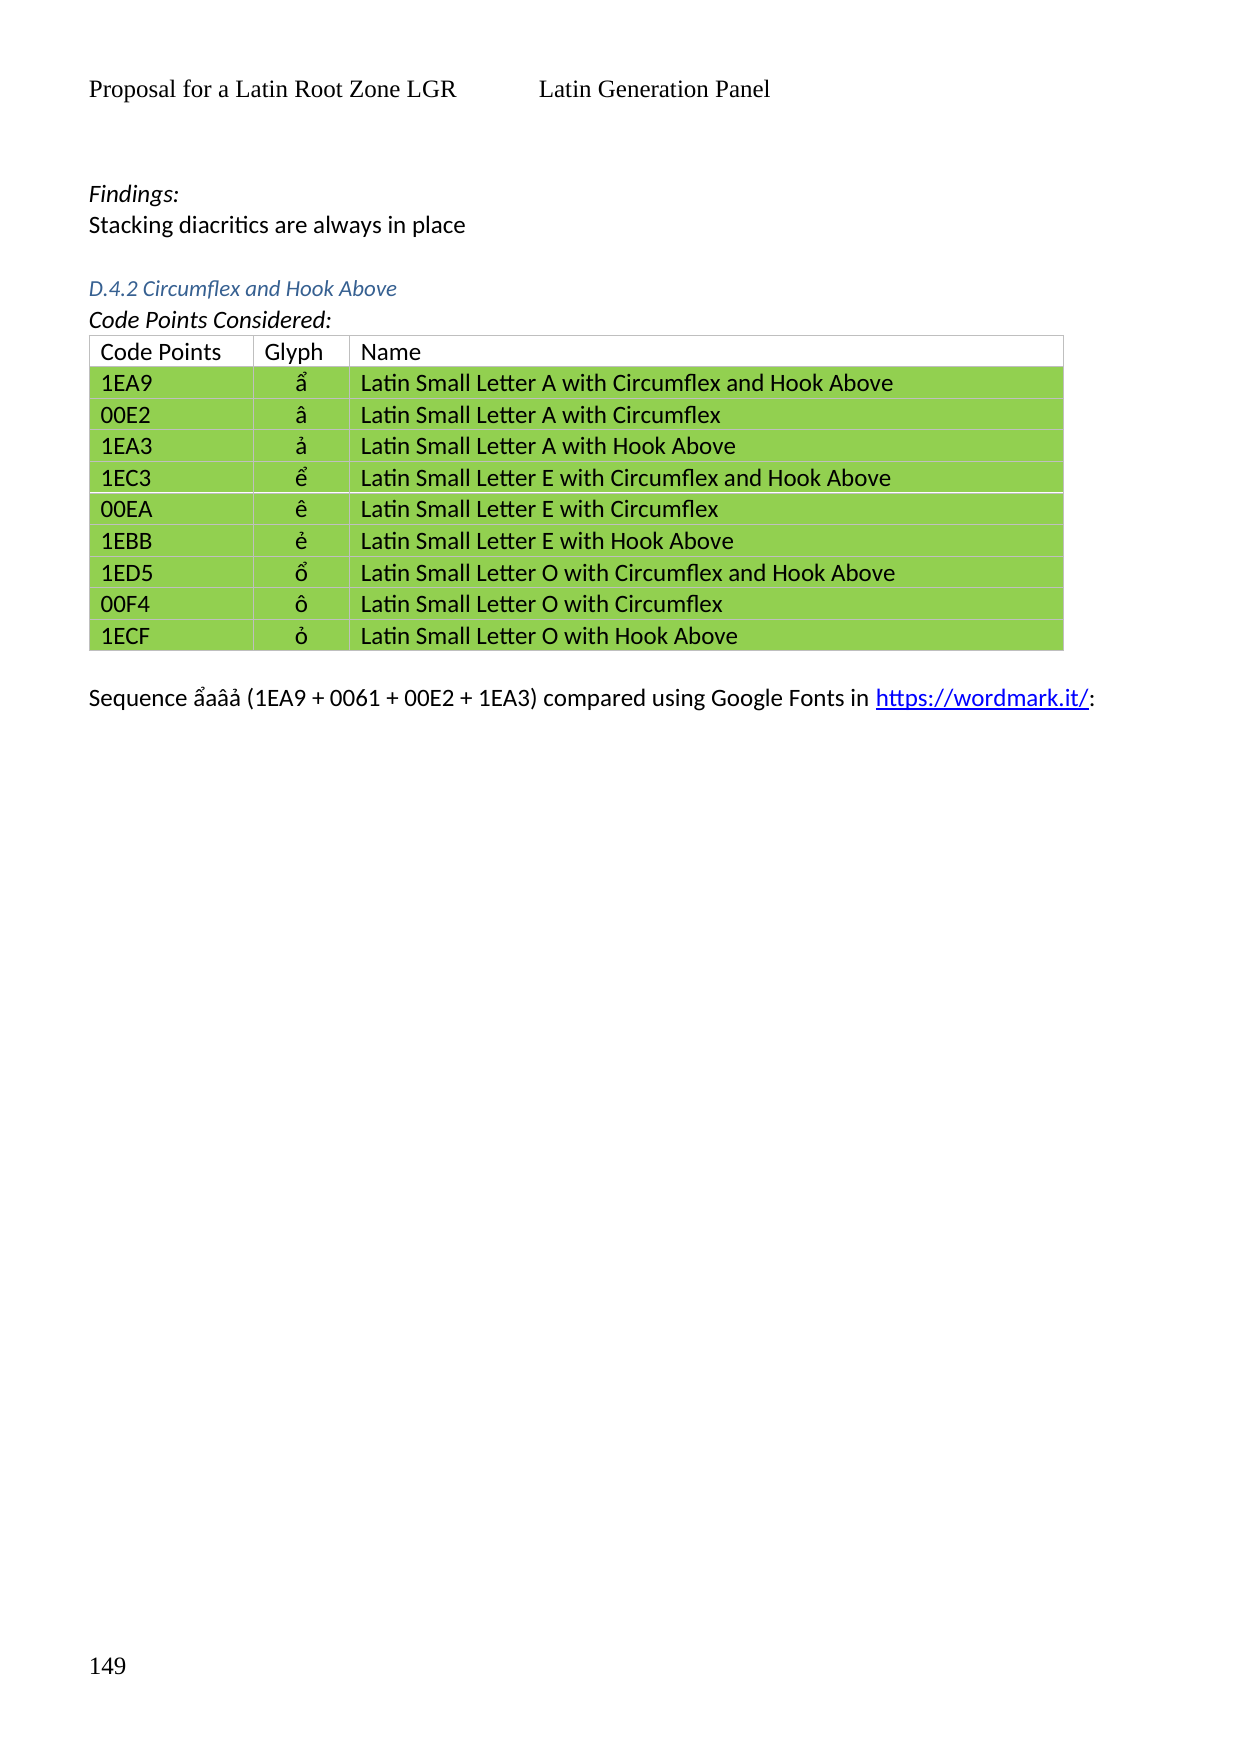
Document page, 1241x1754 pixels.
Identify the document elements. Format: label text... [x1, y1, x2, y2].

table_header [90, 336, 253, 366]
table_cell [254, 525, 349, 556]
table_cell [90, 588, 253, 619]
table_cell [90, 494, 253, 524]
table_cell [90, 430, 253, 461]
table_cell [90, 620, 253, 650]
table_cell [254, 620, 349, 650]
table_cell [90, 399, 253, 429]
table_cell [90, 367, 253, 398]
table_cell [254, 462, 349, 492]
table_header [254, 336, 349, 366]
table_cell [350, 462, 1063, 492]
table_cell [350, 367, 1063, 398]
subtitle D.4.2 Circumflex and Hook Above [89, 274, 1152, 302]
text Findings: [89, 178, 1152, 209]
text Stacking diacritics are always in place [89, 209, 1152, 239]
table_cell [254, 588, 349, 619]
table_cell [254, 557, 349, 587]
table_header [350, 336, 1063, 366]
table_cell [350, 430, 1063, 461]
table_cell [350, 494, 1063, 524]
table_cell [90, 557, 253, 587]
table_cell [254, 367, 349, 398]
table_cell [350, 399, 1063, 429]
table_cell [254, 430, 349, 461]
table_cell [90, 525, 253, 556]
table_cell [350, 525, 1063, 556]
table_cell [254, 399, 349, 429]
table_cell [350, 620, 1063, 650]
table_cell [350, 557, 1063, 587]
text Code Points Considered: [89, 304, 1152, 335]
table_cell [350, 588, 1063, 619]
text Sequence ẩaâả (1EA9 + 0061 + 00E2 + 1EA3) compared using Google Fonts in https://wordmark.it/: [89, 682, 1152, 712]
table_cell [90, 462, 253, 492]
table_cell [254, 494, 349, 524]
